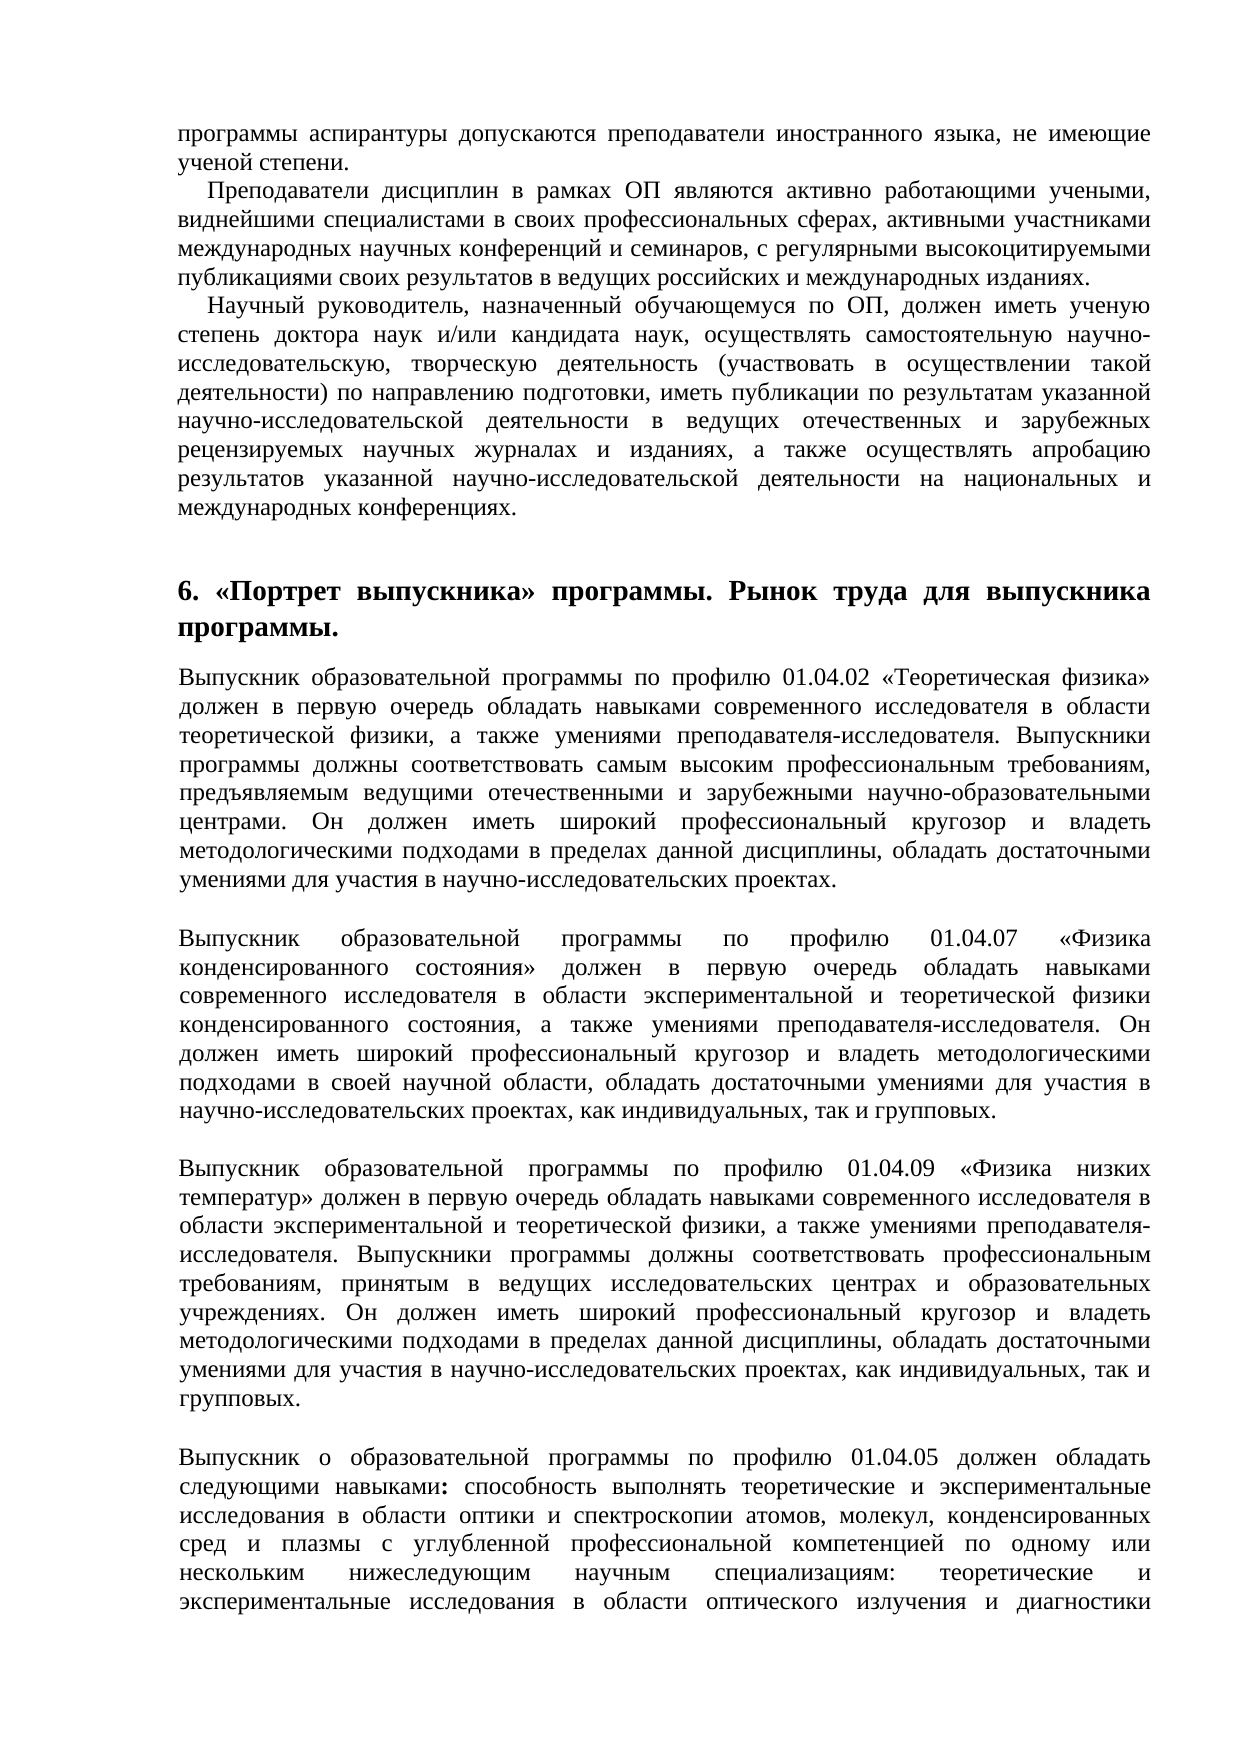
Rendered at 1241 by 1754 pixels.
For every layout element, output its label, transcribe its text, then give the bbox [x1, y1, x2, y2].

text Выпускник образовательной программы по профилю 01.04.09 «Физика низких температур» должен в первую очередь обладать навыками современного исследователя в области экспериментальной и теоретической физики, а также умениями преподавателя-исследователя. Выпускники программы должны соответствовать профессиональным требованиям, принятым в ведущих исследовательских центрах и образовательных учреждениях. Он должен иметь широкий профессиональный кругозор и владеть методологическими подходами в пределах данной дисциплины, обладать достаточными умениями для участия в научно-исследовательских проектах, как индивидуальных, так и групповых. [178, 1153, 1152, 1412]
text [177, 118, 1152, 176]
text 6. «Портрет выпускника» программы. Рынок труда для выпускника программы. [177, 573, 1152, 643]
text Выпускник образовательной программы по профилю 01.04.02 «Теоретическая физика» должен в первую очередь обладать навыками современного исследователя в области теоретической физики, а также умениями преподавателя-исследователя. Выпускники программы должны соответствовать самым высоким профессиональным требованиям, предъявляемым ведущими отечественными и зарубежными научно-образовательными центрами. Он должен иметь широкий профессиональный кругозор и владеть методологическими подходами в пределах данной дисциплины, обладать достаточными умениями для участия в научно-исследовательских проектах. [178, 662, 1152, 892]
text Выпускник образовательной программы по профилю 01.04.07 «Физика конденсированного состояния» должен в первую очередь обладать навыками современного исследователя в области экспериментальной и теоретической физики конденсированного состояния, а также умениями преподавателя-исследователя. Он должен иметь широкий профессиональный кругозор и владеть методологическими подходами в своей научной области, обладать достаточными умениями для участия в научно-исследовательских проектах, как индивидуальных, так и групповых. [178, 923, 1152, 1124]
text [178, 1442, 1152, 1615]
text Преподаватели дисциплин в рамках ОП являются активно работающими учеными, виднейшими специалистами в своих профессиональных сферах, активными участниками международных научных конференций и семинаров, c регулярными высокоцитируемыми публикациями своих результатов в ведущих российских и международных изданиях. [177, 176, 1152, 291]
text Научный руководитель, назначенный обучающемуся по ОП, должен иметь ученую степень доктора наук и/или кандидата наук, осуществлять самостоятельную научно-исследовательскую, творческую деятельность (участвовать в осуществлении такой деятельности) по направлению подготовки, иметь публикации по результатам указанной научно-исследовательской деятельности в ведущих отечественных и зарубежных рецензируемых научных журналах и изданиях, а также осуществлять апробацию результатов указанной научно-исследовательской деятельности на национальных и международных конференциях. [177, 291, 1152, 521]
